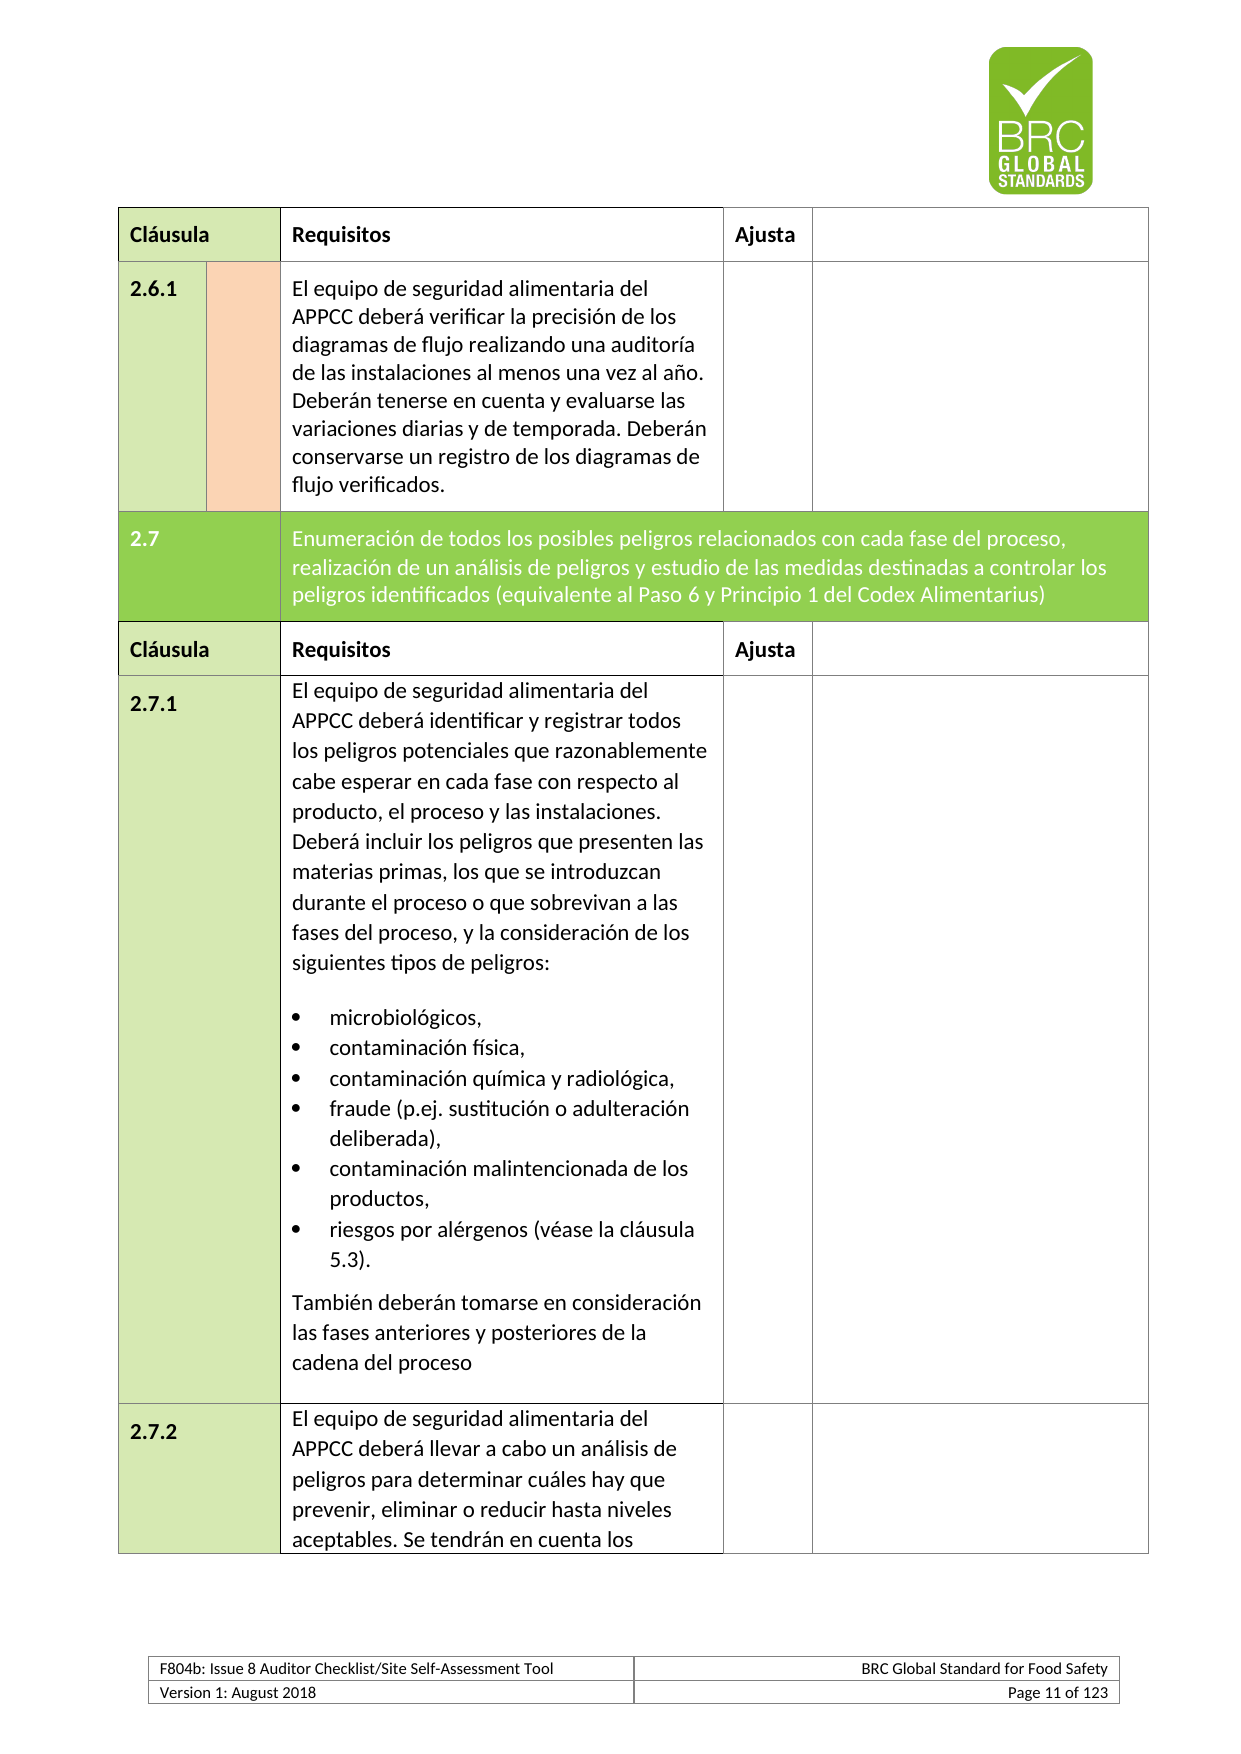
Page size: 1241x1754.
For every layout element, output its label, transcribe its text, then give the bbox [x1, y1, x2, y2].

table_cell [813, 208, 1148, 261]
table_cell Ajusta [724, 208, 812, 261]
table_cell [724, 1404, 812, 1553]
table_cell 2.7.2 [119, 1404, 280, 1553]
table_cell 2.6.1 [119, 262, 206, 511]
table_cell Cláusula [119, 622, 280, 675]
table_cell Requisitos [281, 208, 723, 261]
table_cell [813, 1404, 1148, 1553]
table_cell Requisitos [281, 622, 723, 675]
table_cell El equipo de seguridad alimentaria del APPCC deberá identificar y registrar todos los peligros potenciales que razonablemente cabe esperar en cada fase con respecto al producto, el proceso y las instalaciones. Deberá incluir los peligros que presenten las materias primas, los que se introduzcan durante el proceso o que sobrevivan a las fases del proceso, y la consideración de los siguientes tipos de peligros: microbiológicos, contaminación física, contaminación química y radiológica, fraude (p.ej. sustitución o adulteración deliberada), contaminación malintencionada de los productos, riesgos por alérgenos (véase la cláusula 5.3). También deberán tomarse en consideración las fases anteriores y posteriores de la cadena del proceso [281, 676, 723, 1403]
picture [989, 47, 1093, 195]
table_cell 2.7 [119, 512, 280, 621]
table_cell [724, 676, 812, 1403]
table_cell [813, 622, 1148, 675]
table_cell [813, 262, 1148, 511]
table_cell Enumeración de todos los posibles peligros relacionados con cada fase del proceso, realización de un análisis de peligros y estudio de las medidas destinadas a controlar los peligros identificados (equivalente al Paso 6 y Principio 1 del Codex Alimentarius) [281, 512, 1148, 621]
table_cell El equipo de seguridad alimentaria del APPCC deberá verificar la precisión de los diagramas de flujo realizando una auditoría de las instalaciones al menos una vez al año. Deberán tenerse en cuenta y evaluarse las variaciones diarias y de temporada. Deberán conservarse un registro de los diagramas de flujo verificados. [281, 262, 723, 511]
table_cell Ajusta [724, 622, 812, 675]
table_cell Cláusula [119, 208, 280, 261]
table_cell [207, 262, 280, 511]
table_cell [813, 676, 1148, 1403]
table_cell [724, 262, 812, 511]
table_cell 2.7.1 [119, 676, 280, 1403]
